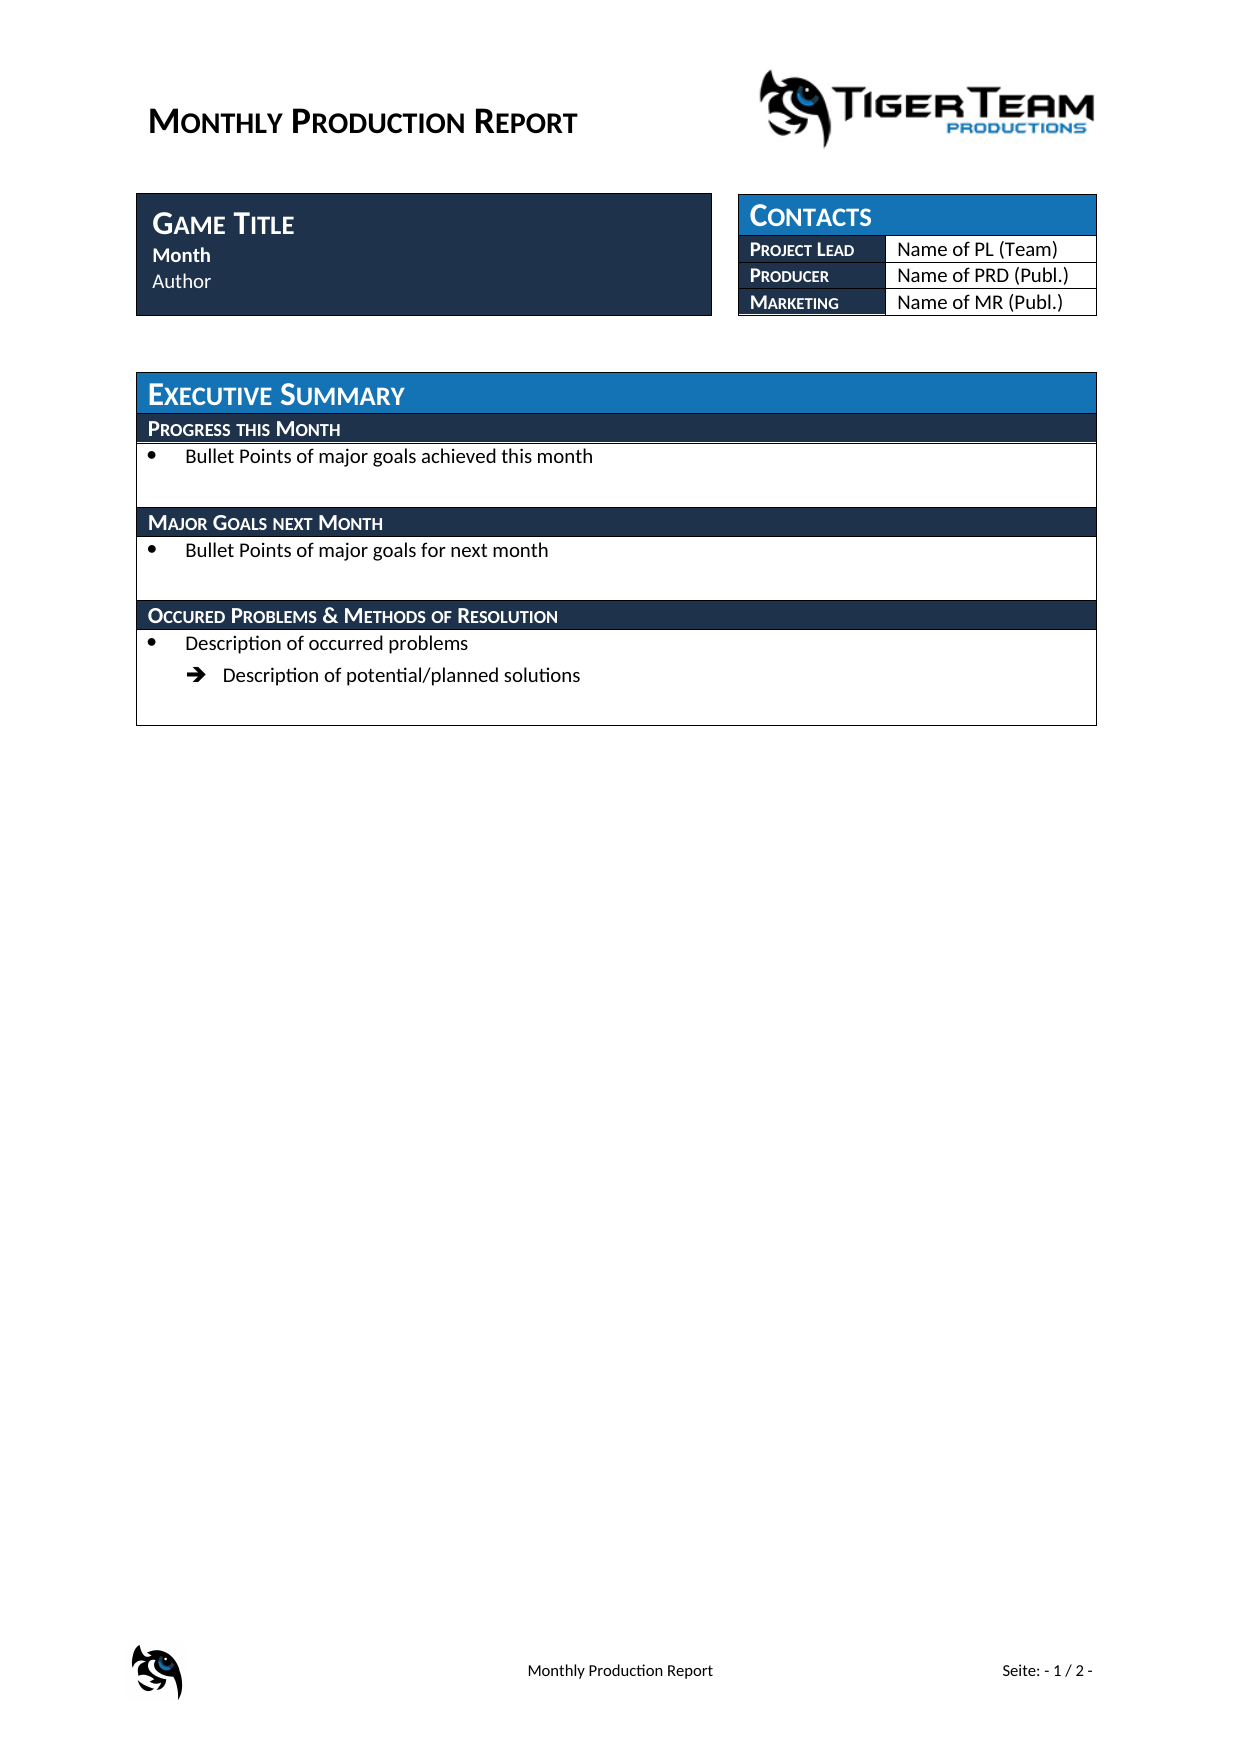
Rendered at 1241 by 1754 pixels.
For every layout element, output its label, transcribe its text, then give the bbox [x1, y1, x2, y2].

table_cell Name of MR (Publ.) [886, 289, 1096, 314]
table_cell Marketing [739, 289, 885, 314]
table_cell Occured Problems & Methods of Resolution [137, 601, 1096, 629]
table_cell Name of PL (Team) [886, 236, 1096, 262]
table_cell Major Goals next Month [137, 508, 1096, 536]
table_cell Name of PRD (Publ.) [886, 263, 1096, 288]
table_header Executive Summary [137, 373, 1096, 413]
table_cell Project Lead [739, 236, 885, 262]
picture [126, 1641, 186, 1702]
table_cell Description of occurred problems Description of potential/planned solutions [137, 630, 1096, 725]
table_header Contacts [739, 195, 1096, 235]
picture [755, 66, 1099, 152]
table_cell Producer [739, 263, 885, 288]
table_cell Bullet Points of major goals achieved this month [137, 444, 1096, 507]
table_cell Progress this Month [137, 414, 1096, 442]
table_cell Bullet Points of major goals for next month [137, 537, 1096, 600]
